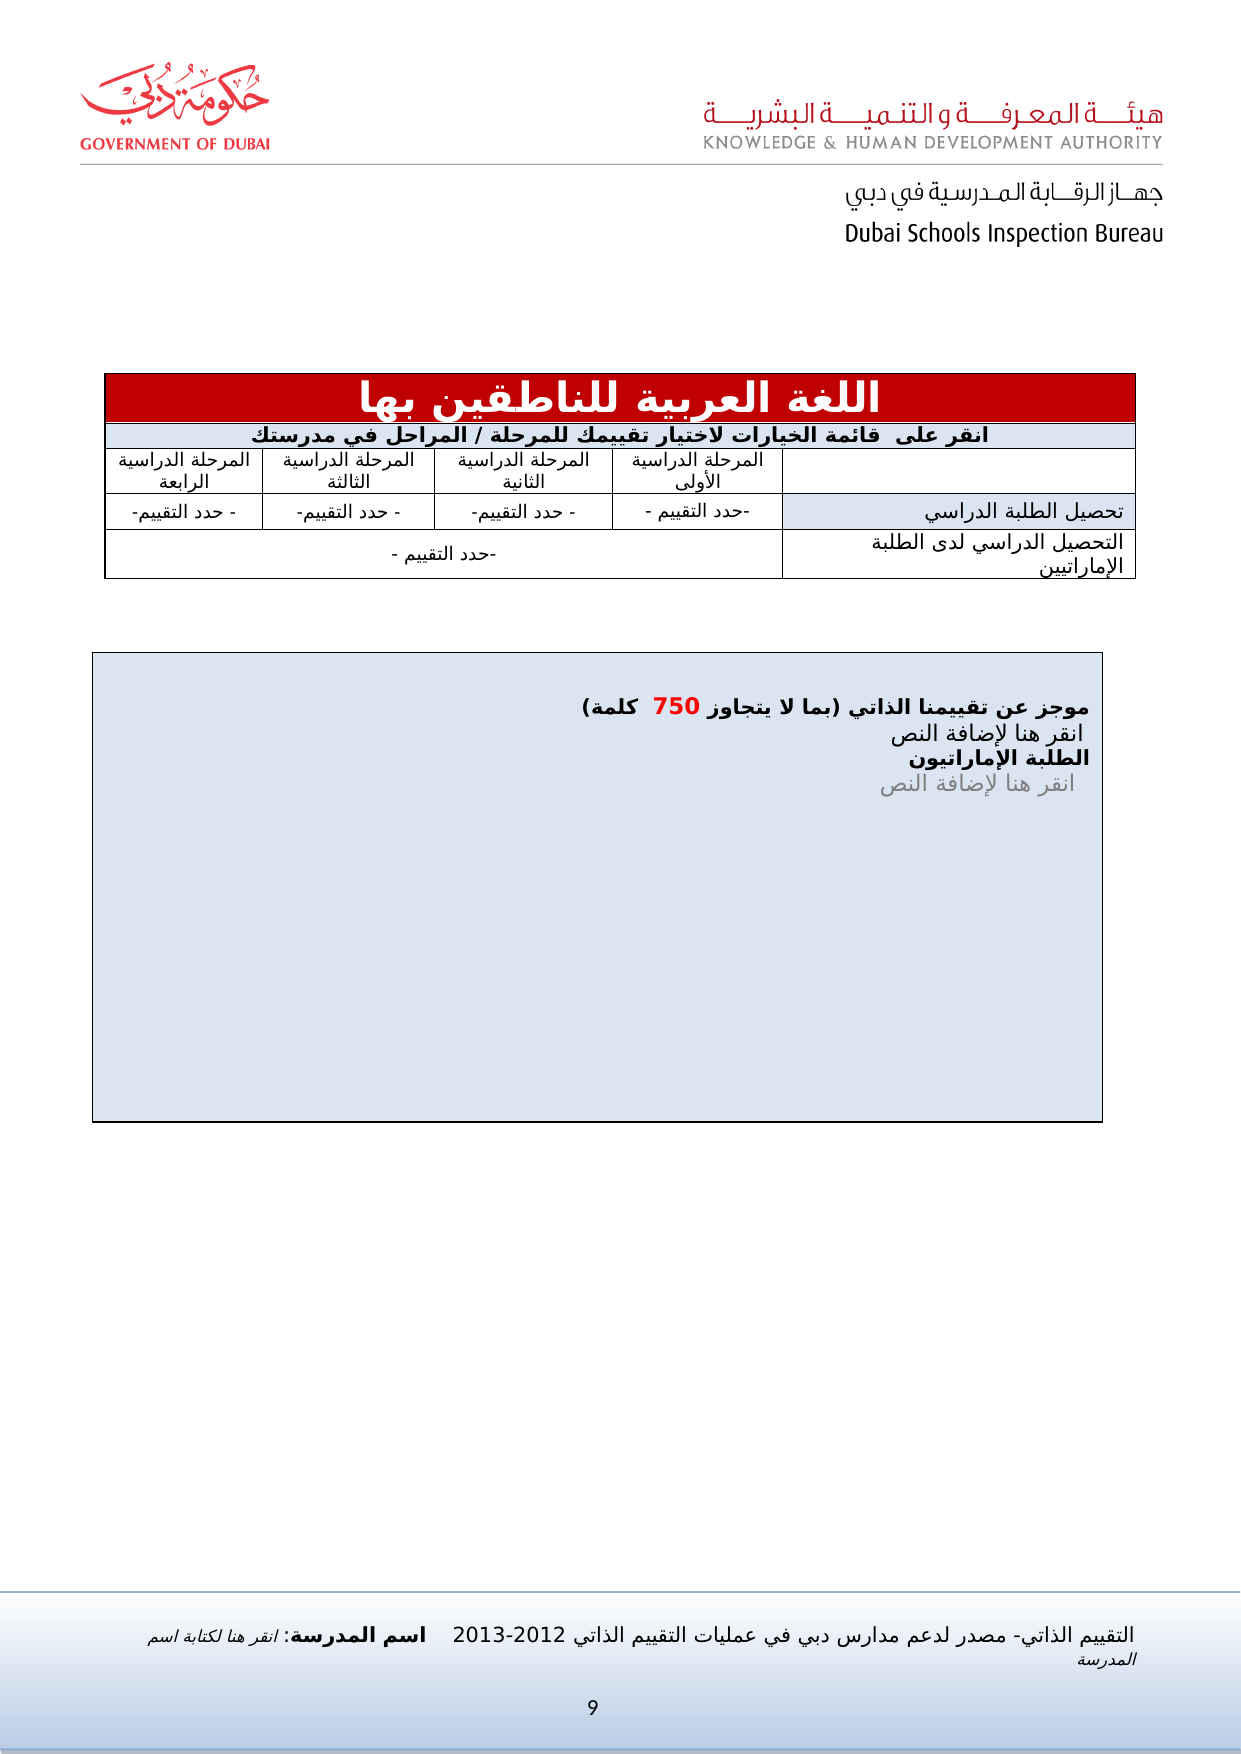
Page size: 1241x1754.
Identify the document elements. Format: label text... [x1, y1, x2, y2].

table_header موجز عن تقييمنا الذاتي (بما لا يتجاوز 750 كلمة) الطلبة الإماراتيون [93, 653, 1102, 1121]
table_cell [106, 494, 262, 529]
table_cell المرحلة الدراسية الأولى [613, 449, 782, 493]
table_cell المرحلة الدراسية الثانية [435, 449, 612, 493]
table_cell التحصيل الدراسي لدى الطلبة الإماراتيين [783, 530, 1135, 578]
table_cell المرحلة الدراسية الثالثة [263, 449, 434, 493]
table_cell [613, 494, 782, 529]
table_cell تحصيل الطلبة الدراسي [783, 494, 1135, 529]
table_cell [106, 530, 782, 578]
picture [79, 62, 1163, 247]
table_header اللغة العربية للناطقين بها [106, 374, 1135, 422]
table_cell [783, 449, 1135, 493]
table_cell المرحلة الدراسية الرابعة [106, 449, 262, 493]
table_cell انقر على قائمة الخيارات لاختيار تقييمك للمرحلة / المراحل في مدرستك [106, 424, 1135, 448]
table_cell [435, 494, 612, 529]
table_cell [263, 494, 434, 529]
